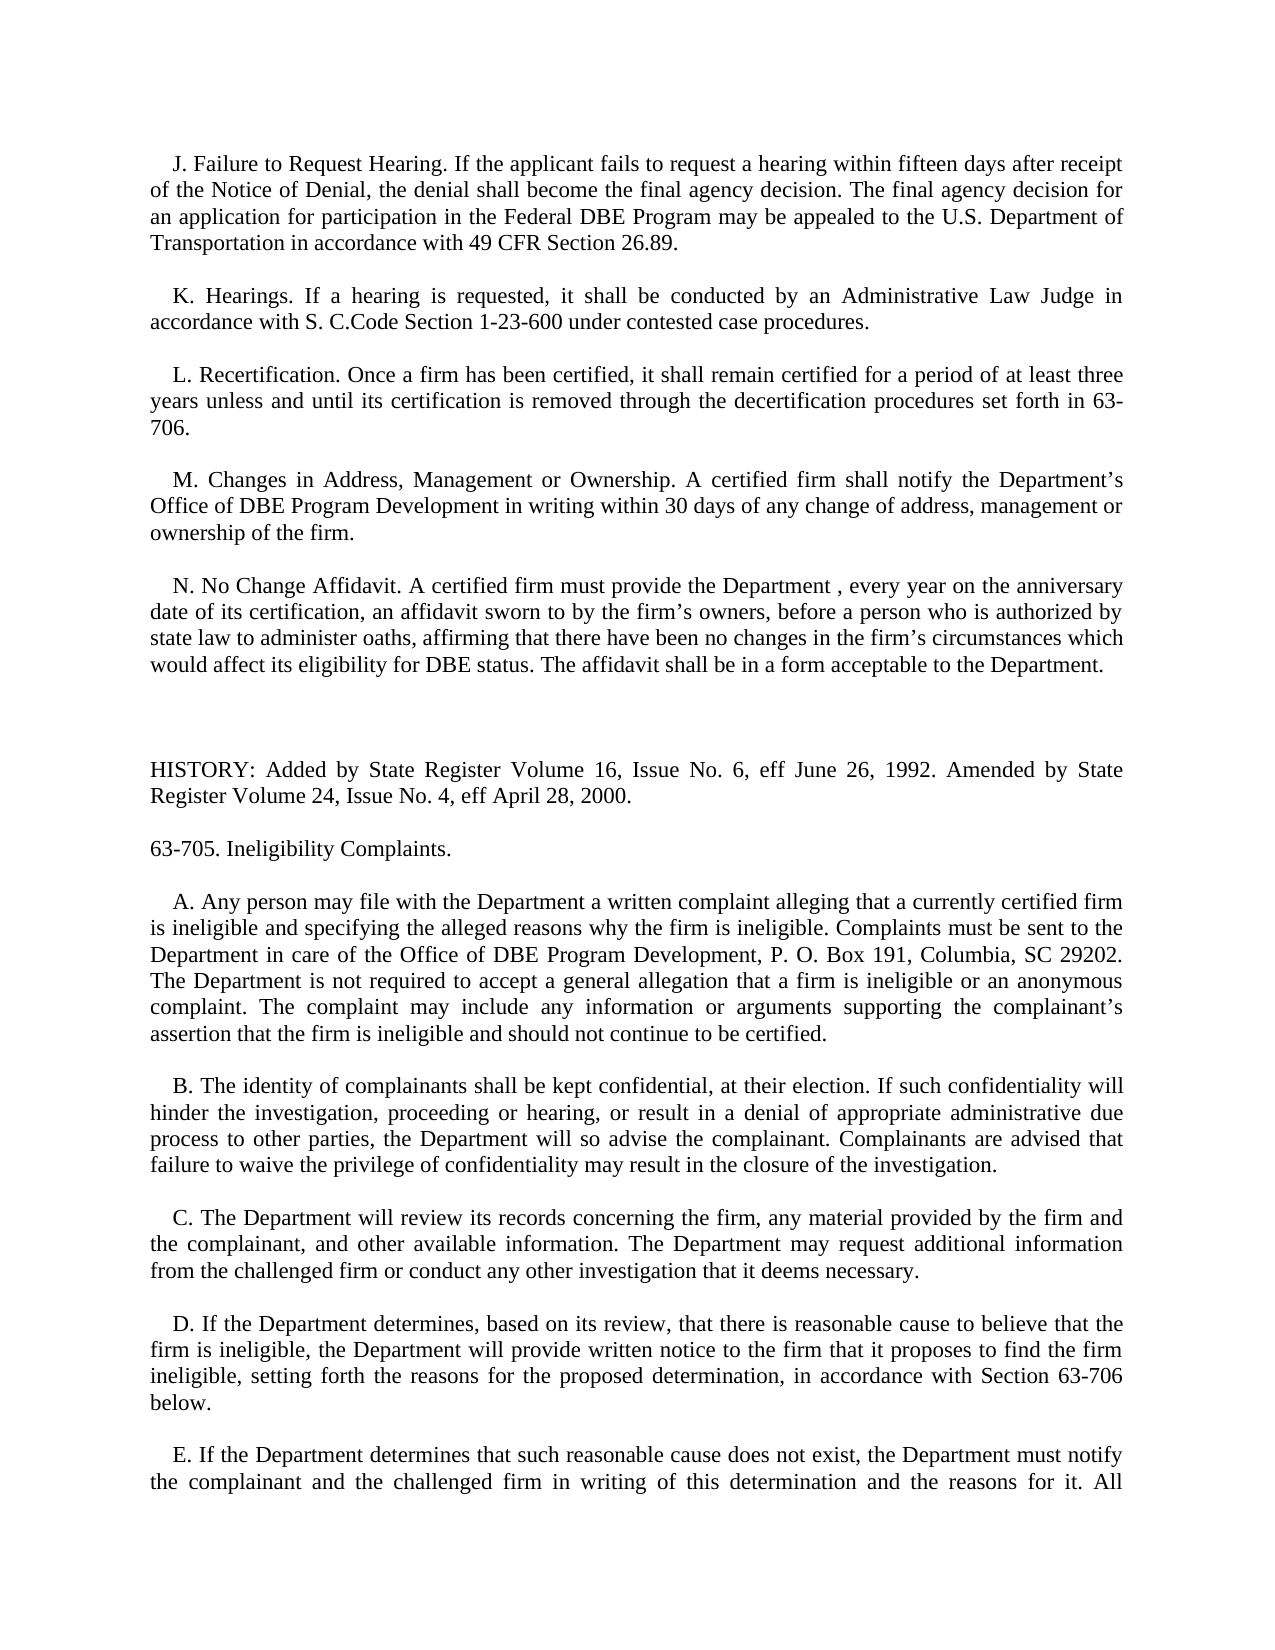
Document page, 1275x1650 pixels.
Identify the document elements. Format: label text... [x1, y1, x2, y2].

text C. The Department will review its records concerning the firm, any material provided by the firm and the complainant, and other available information. The Department may request additional information from the challenged firm or conduct any other investigation that it deems necessary. [150, 1204, 1125, 1283]
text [150, 1441, 1125, 1494]
text D. If the Department determines, based on its review, that there is reasonable cause to believe that the firm is ineligible, the Department will provide written notice to the firm that it proposes to find the firm ineligible, setting forth the reasons for the proposed determination, in accordance with Section 63-706 below. [150, 1309, 1125, 1415]
text M. Changes in Address, Management or Ownership. A certified firm shall notify the Department’s Office of DBE Program Development in writing within 30 days of any change of address, management or ownership of the firm. [150, 466, 1125, 545]
text 63-705. Ineligibility Complaints. [150, 835, 1125, 862]
text L. Recertification. Once a firm has been certified, it shall remain certified for a period of at least three years unless and until its certification is removed through the decertification procedures set forth in 63-706. [150, 361, 1125, 440]
text J. Failure to Request Hearing. If the applicant fails to request a hearing within fifteen days after receipt of the Notice of Denial, the denial shall become the final agency decision. The final agency decision for an application for participation in the Federal DBE Program may be appealed to the U.S. Department of Transportation in accordance with 49 CFR Section 26.89. [150, 150, 1125, 255]
text N. No Change Affidavit. A certified firm must provide the Department , every year on the anniversary date of its certification, an affidavit sworn to by the firm’s owners, before a person who is authorized by state law to administer oaths, affirming that there have been no changes in the firm’s circumstances which would affect its eligibility for DBE status. The affidavit shall be in a form acceptable to the Department. [150, 572, 1125, 677]
text A. Any person may file with the Department a written complaint alleging that a currently certified firm is ineligible and specifying the alleged reasons why the firm is ineligible. Complaints must be sent to the Department in care of the Office of DBE Program Development, P. O. Box 191, Columbia, SC 29202. The Department is not required to accept a general allegation that a firm is ineligible or an anonymous complaint. The complaint may include any information or arguments supporting the complainant’s assertion that the firm is ineligible and should not continue to be certified. [150, 888, 1125, 1046]
text K. Hearings. If a hearing is requested, it shall be conducted by an Administrative Law Judge in accordance with S. C.Code Section 1-23-600 under contested case procedures. [150, 282, 1125, 334]
text HISTORY: Added by State Register Volume 16, Issue No. 6, eff June 26, 1992. Amended by State Register Volume 24, Issue No. 4, eff April 28, 2000. [150, 756, 1125, 809]
text B. The identity of complainants shall be kept confidential, at their election. If such confidentiality will hinder the investigation, proceeding or hearing, or result in a denial of appropriate administrative due process to other parties, the Department will so advise the complainant. Complainants are advised that failure to waive the privilege of confidentiality may result in the closure of the investigation. [150, 1072, 1125, 1178]
